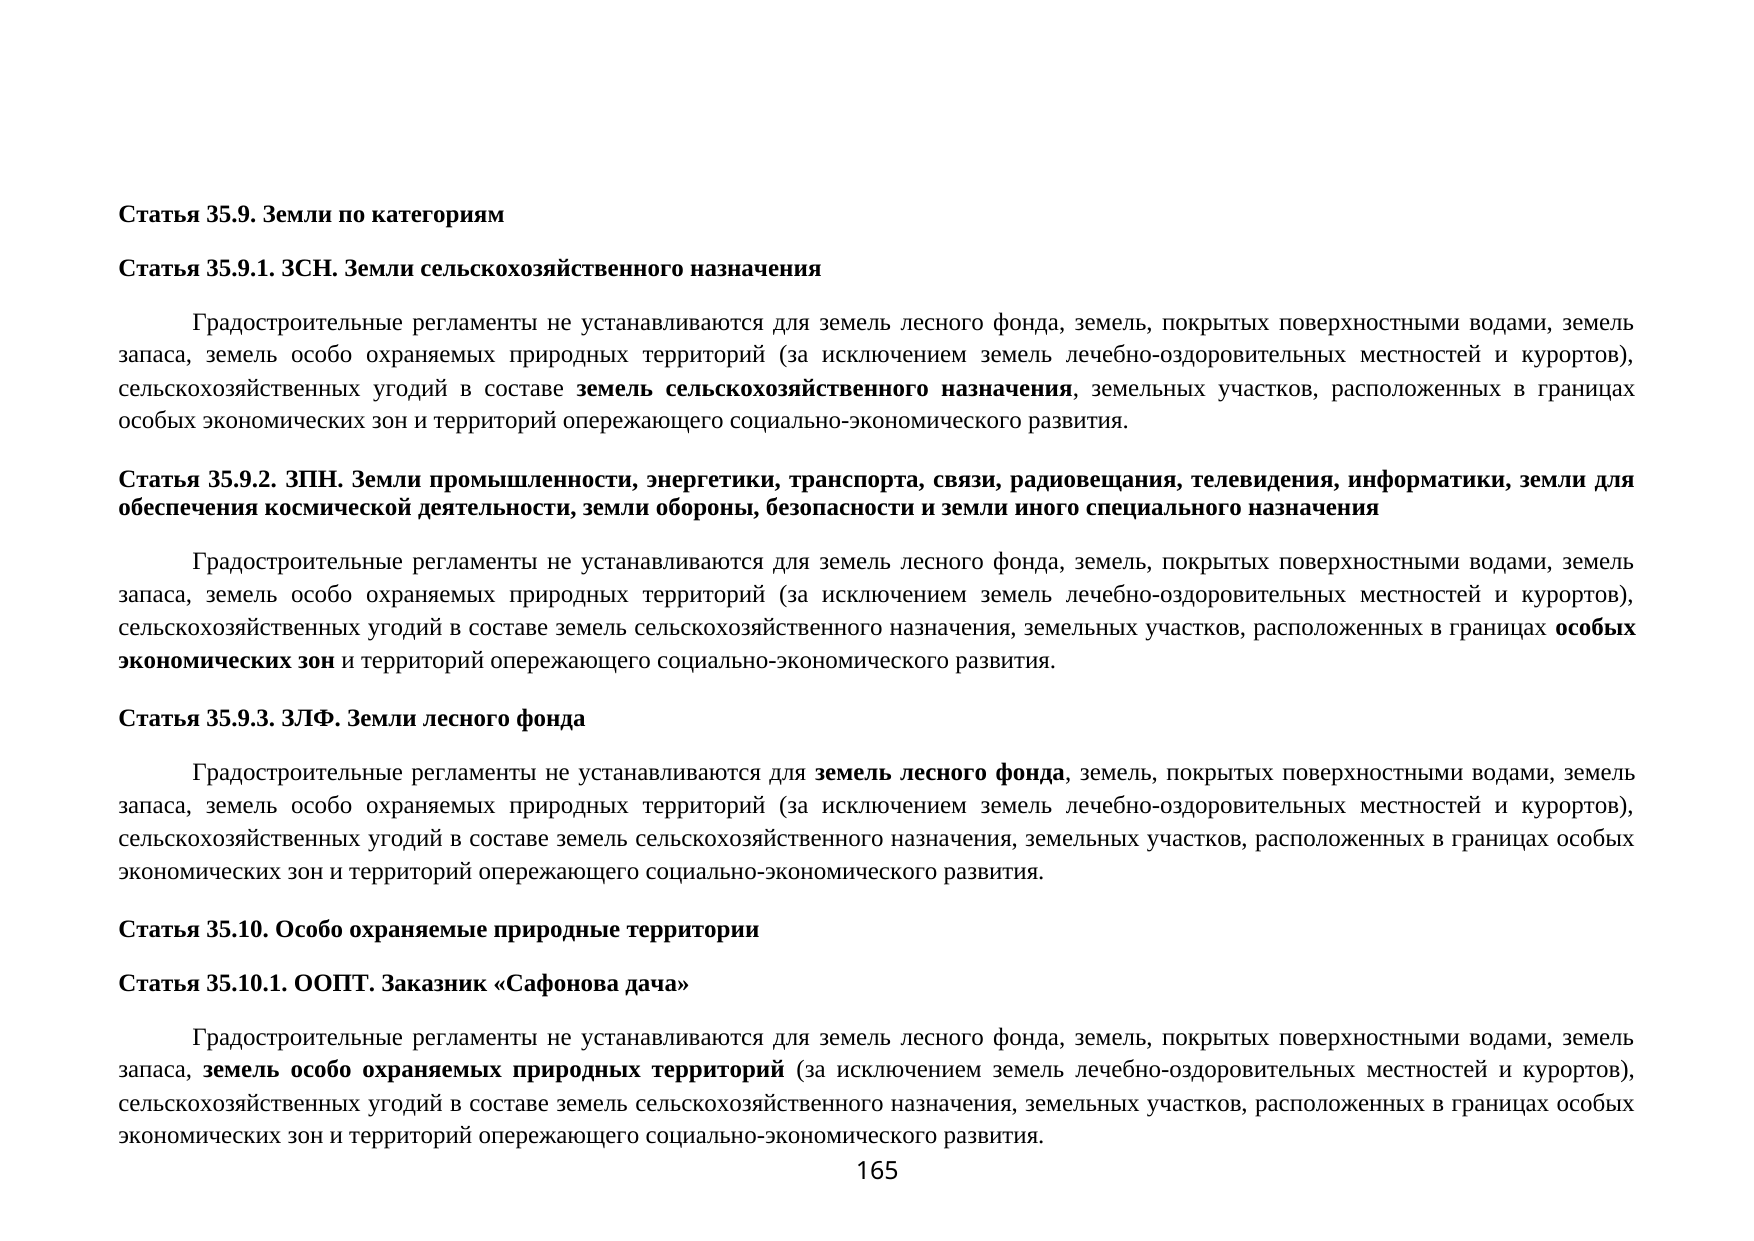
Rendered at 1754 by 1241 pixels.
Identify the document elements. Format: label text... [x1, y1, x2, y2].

text Статья 35.9.1. ЗСН. Земли сельскохозяйственного назначения [118, 253, 1636, 282]
text Градостроительные регламенты не устанавливаются для земель лесного фонда, земель, покрытых поверхностными водами, земель запаса, земель особо охраняемых природных территорий (за исключением земель лечебно-оздоровительных местностей и курортов), сельскохозяйственных угодий в составе земель сельскохозяйственного назначения, земельных участков, расположенных в границах особых экономических зон и территорий опережающего социально-экономического развития. [118, 546, 1636, 674]
text Градостроительные регламенты не устанавливаются для земель лесного фонда, земель, покрытых поверхностными водами, земель запаса, земель особо охраняемых природных территорий (за исключением земель лечебно-оздоровительных местностей и курортов), сельскохозяйственных угодий в составе земель сельскохозяйственного назначения, земельных участков, расположенных в границах особых экономических зон и территорий опережающего социально-экономического развития. [118, 1022, 1636, 1149]
text Статья 35.9.2. ЗПН. Земли промышленности, энергетики, транспорта, связи, радиовещания, телевидения, информатики, земли для обеспечения космической деятельности, земли обороны, безопасности и земли иного специального назначения [118, 464, 1636, 521]
text Статья 35.9.3. ЗЛФ. Земли лесного фонда [118, 703, 1636, 732]
text Градостроительные регламенты не устанавливаются для земель лесного фонда, земель, покрытых поверхностными водами, земель запаса, земель особо охраняемых природных территорий (за исключением земель лечебно-оздоровительных местностей и курортов), сельскохозяйственных угодий в составе земель сельскохозяйственного назначения, земельных участков, расположенных в границах особых экономических зон и территорий опережающего социально-экономического развития. [118, 757, 1636, 885]
text Статья 35.10. Особо охраняемые природные территории [118, 914, 1636, 943]
text Градостроительные регламенты не устанавливаются для земель лесного фонда, земель, покрытых поверхностными водами, земель запаса, земель особо охраняемых природных территорий (за исключением земель лечебно-оздоровительных местностей и курортов), сельскохозяйственных угодий в составе земель сельскохозяйственного назначения, земельных участков, расположенных в границах особых экономических зон и территорий опережающего социально-экономического развития. [118, 307, 1636, 434]
text Статья 35.9. Земли по категориям [118, 199, 1636, 228]
text Статья 35.10.1. ООПТ. Заказник «Сафонова дача» [118, 968, 1636, 997]
